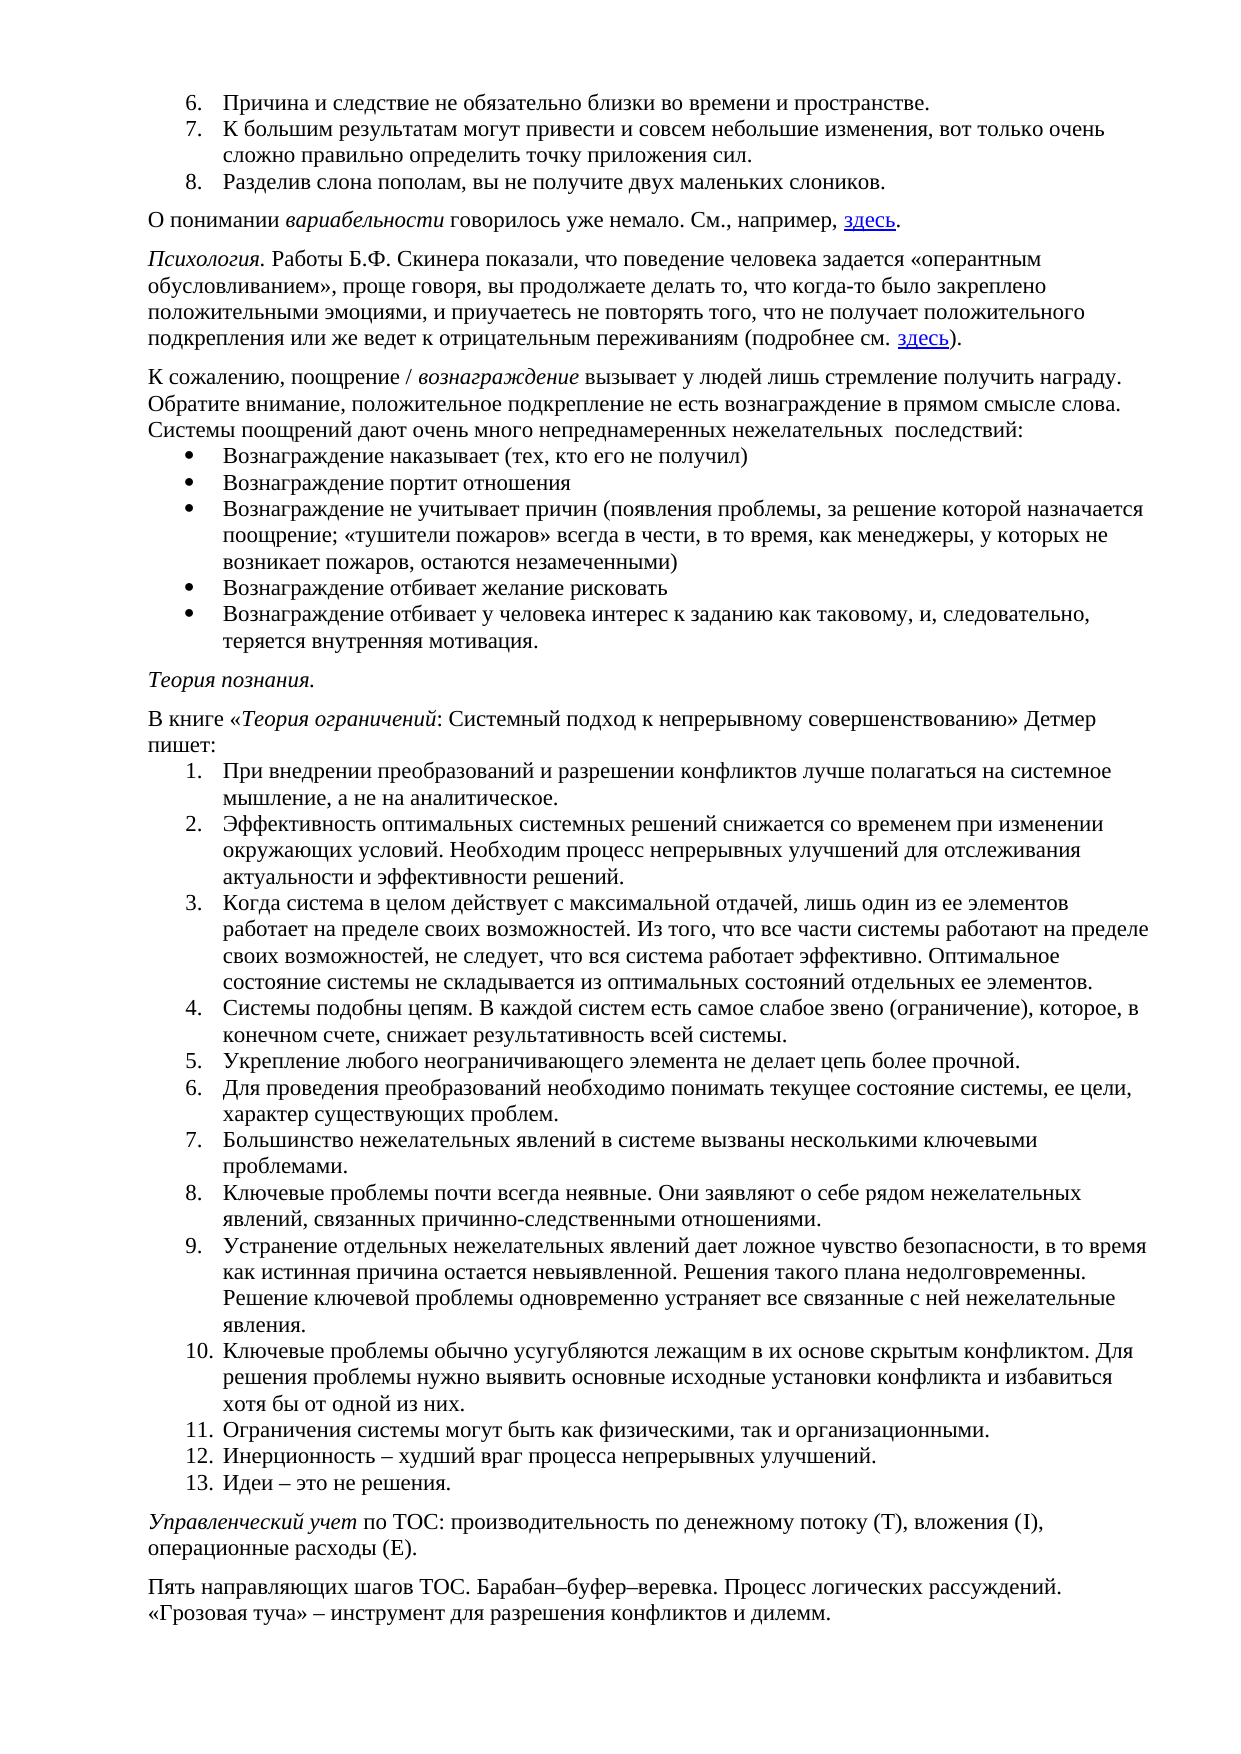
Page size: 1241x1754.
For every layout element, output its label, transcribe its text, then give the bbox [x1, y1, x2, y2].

list Вознаграждение не учитывает причин (появления проблемы, за решение которой назначается поощрение; «тушители пожаров» всегда в чести, в то время, как менеджеры, у которых не возникает пожаров, остаются незамеченными) [185, 495, 1152, 574]
list К большим результатам могут привести и совсем небольшие изменения, вот только очень сложно правильно определить точку приложения сил. [185, 115, 1152, 168]
text В книге «Теория ограничений: Системный подход к непрерывному совершенствованию» Детмер пишет: [148, 704, 1152, 757]
list Устранение отдельных нежелательных явлений дает ложное чувство безопасности, в то время как истинная причина остается невыявленной. Решения такого плана недолговременны. Решение ключевой проблемы одновременно устраняет все связанные с ней нежелательные явления. [185, 1232, 1152, 1337]
text К сожалению, поощрение / вознаграждение вызывает у людей лишь стремление получить награду. Обратите внимание, положительное подкрепление не есть вознаграждение в прямом смысле слова. Системы поощрений дают очень много непреднамеренных нежелательных последствий: [148, 363, 1152, 442]
list Ключевые проблемы почти всегда неявные. Они заявляют о себе рядом нежелательных явлений, связанных причинно-следственными отношениями. [185, 1179, 1152, 1232]
list Идеи – это не решения. [185, 1469, 1152, 1495]
list Большинство нежелательных явлений в системе вызваны несколькими ключевыми проблемами. [185, 1126, 1152, 1179]
text Психология. Работы Б.Ф. Скинера показали, что поведение человека задается «оперантным обусловливанием», проще говоря, вы продолжаете делать то, что когда-то было закреплено положительными эмоциями, и приучаетесь не повторять того, что не получает положительного подкрепления или же ведет к отрицательным переживаниям (подробнее см. здесь). [148, 245, 1152, 351]
list Когда система в целом действует с максимальной отдачей, лишь один из ее элементов работает на пределе своих возможностей. Из того, что все части системы работают на пределе своих возможностей, не следует, что вся система работает эффективно. Оптимальное состояние системы не складывается из оптимальных состояний отдельных ее элементов. [185, 889, 1152, 994]
list Разделив слона пополам, вы не получите двух маленьких слоников. [185, 168, 1152, 194]
list Системы подобны цепям. В каждой систем есть самое слабое звено (ограничение), которое, в конечном счете, снижает результативность всей системы. [185, 994, 1152, 1047]
list Для проведения преобразований необходимо понимать текущее состояние системы, ее цели, характер существующих проблем. [185, 1073, 1152, 1126]
list Вознаграждение отбивает желание рисковать [185, 574, 1152, 601]
list Укрепление любого неограничивающего элемента не делает цепь более прочной. [185, 1047, 1152, 1073]
text Управленческий учет по ТОС: производительность по денежному потоку (Т), вложения (I), операционные расходы (E). [148, 1508, 1152, 1560]
list Ограничения системы могут быть как физическими, так и организационными. [185, 1416, 1152, 1442]
list Причина и следствие не обязательно близки во времени и пространстве. [185, 89, 1152, 115]
text Пять направляющих шагов ТОС. Барабан–буфер–веревка. Процесс логических рассуждений. «Грозовая туча» – инструмент для разрешения конфликтов и дилемм. [148, 1573, 1152, 1626]
list Вознаграждение портит отношения [185, 469, 1152, 495]
text Теория познания. [148, 666, 1152, 692]
list Инерционность – худший враг процесса непрерывных улучшений. [185, 1442, 1152, 1469]
list Ключевые проблемы обычно усугубляются лежащим в их основе скрытым конфликтом. Для решения проблемы нужно выявить основные исходные установки конфликта и избавиться хотя бы от одной из них. [185, 1337, 1152, 1416]
text О понимании вариабельности говорилось уже немало. См., например, здесь. [148, 207, 1152, 233]
list Вознаграждение наказывает (тех, кто его не получил) [185, 442, 1152, 469]
list Эффективность оптимальных системных решений снижается со временем при изменении окружающих условий. Необходим процесс непрерывных улучшений для отслеживания актуальности и эффективности решений. [185, 810, 1152, 889]
list При внедрении преобразований и разрешении конфликтов лучше полагаться на системное мышление, а не на аналитическое. [185, 757, 1152, 810]
list Вознаграждение отбивает у человека интерес к заданию как таковому, и, следовательно, теряется внутренняя мотивация. [185, 601, 1152, 653]
